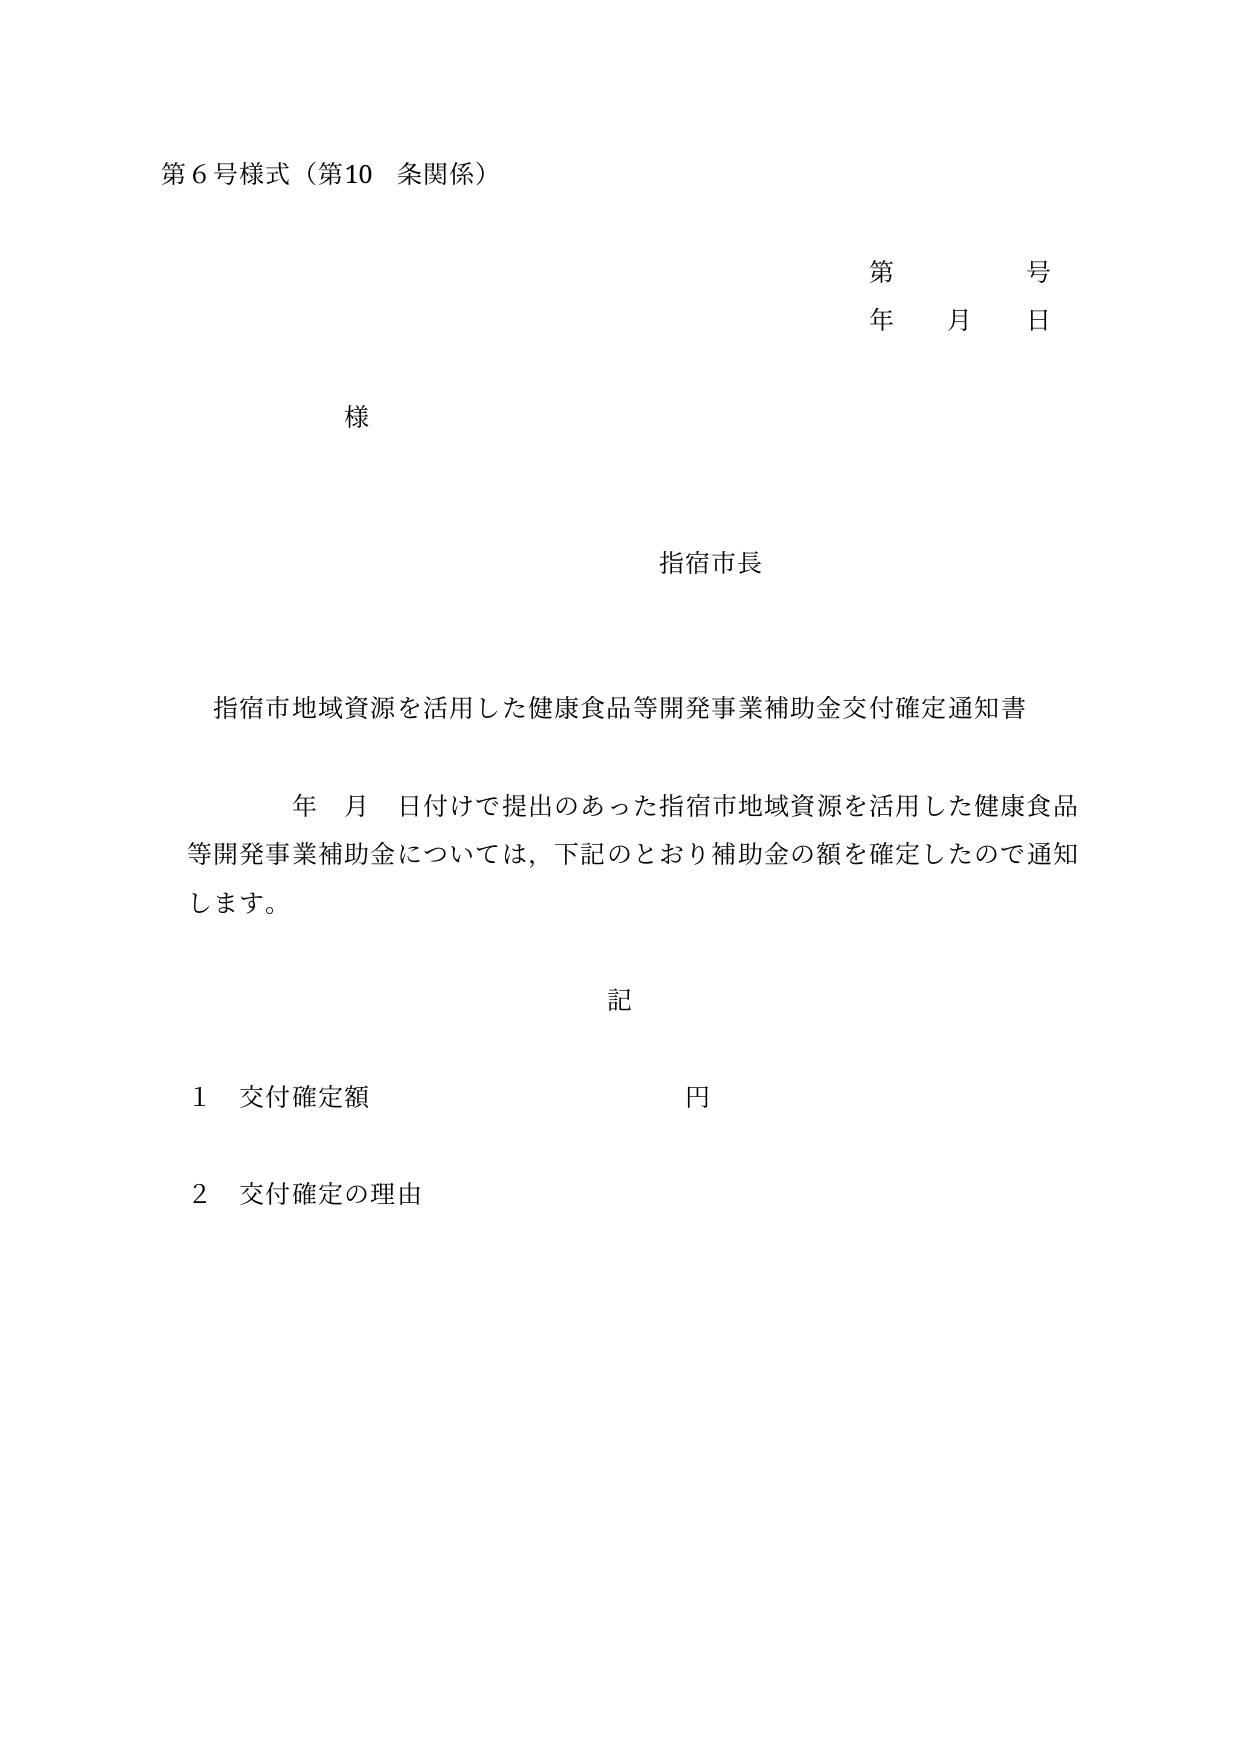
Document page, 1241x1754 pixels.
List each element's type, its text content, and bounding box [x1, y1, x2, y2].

text 年 月 日 [161, 294, 1055, 343]
text ２ 交付確定の理由 [187, 1168, 1079, 1217]
text １ 交付確定額 円 [187, 1071, 1079, 1120]
text 記 [161, 974, 1079, 1023]
text 第６号様式（第10条関係） [161, 149, 1079, 197]
text 年 月 日付けで提出のあった指宿市地域資源を活用した健康食品等開発事業補助金については，下記のとおり補助金の額を確定したので通知します。 [187, 780, 1079, 926]
text 指宿市地域資源を活用した健康食品等開発事業補助金交付確定通知書 [161, 683, 1079, 731]
text 第 号 [161, 246, 1079, 294]
text 様 [161, 392, 1079, 440]
text 指宿市長 [161, 537, 1079, 586]
